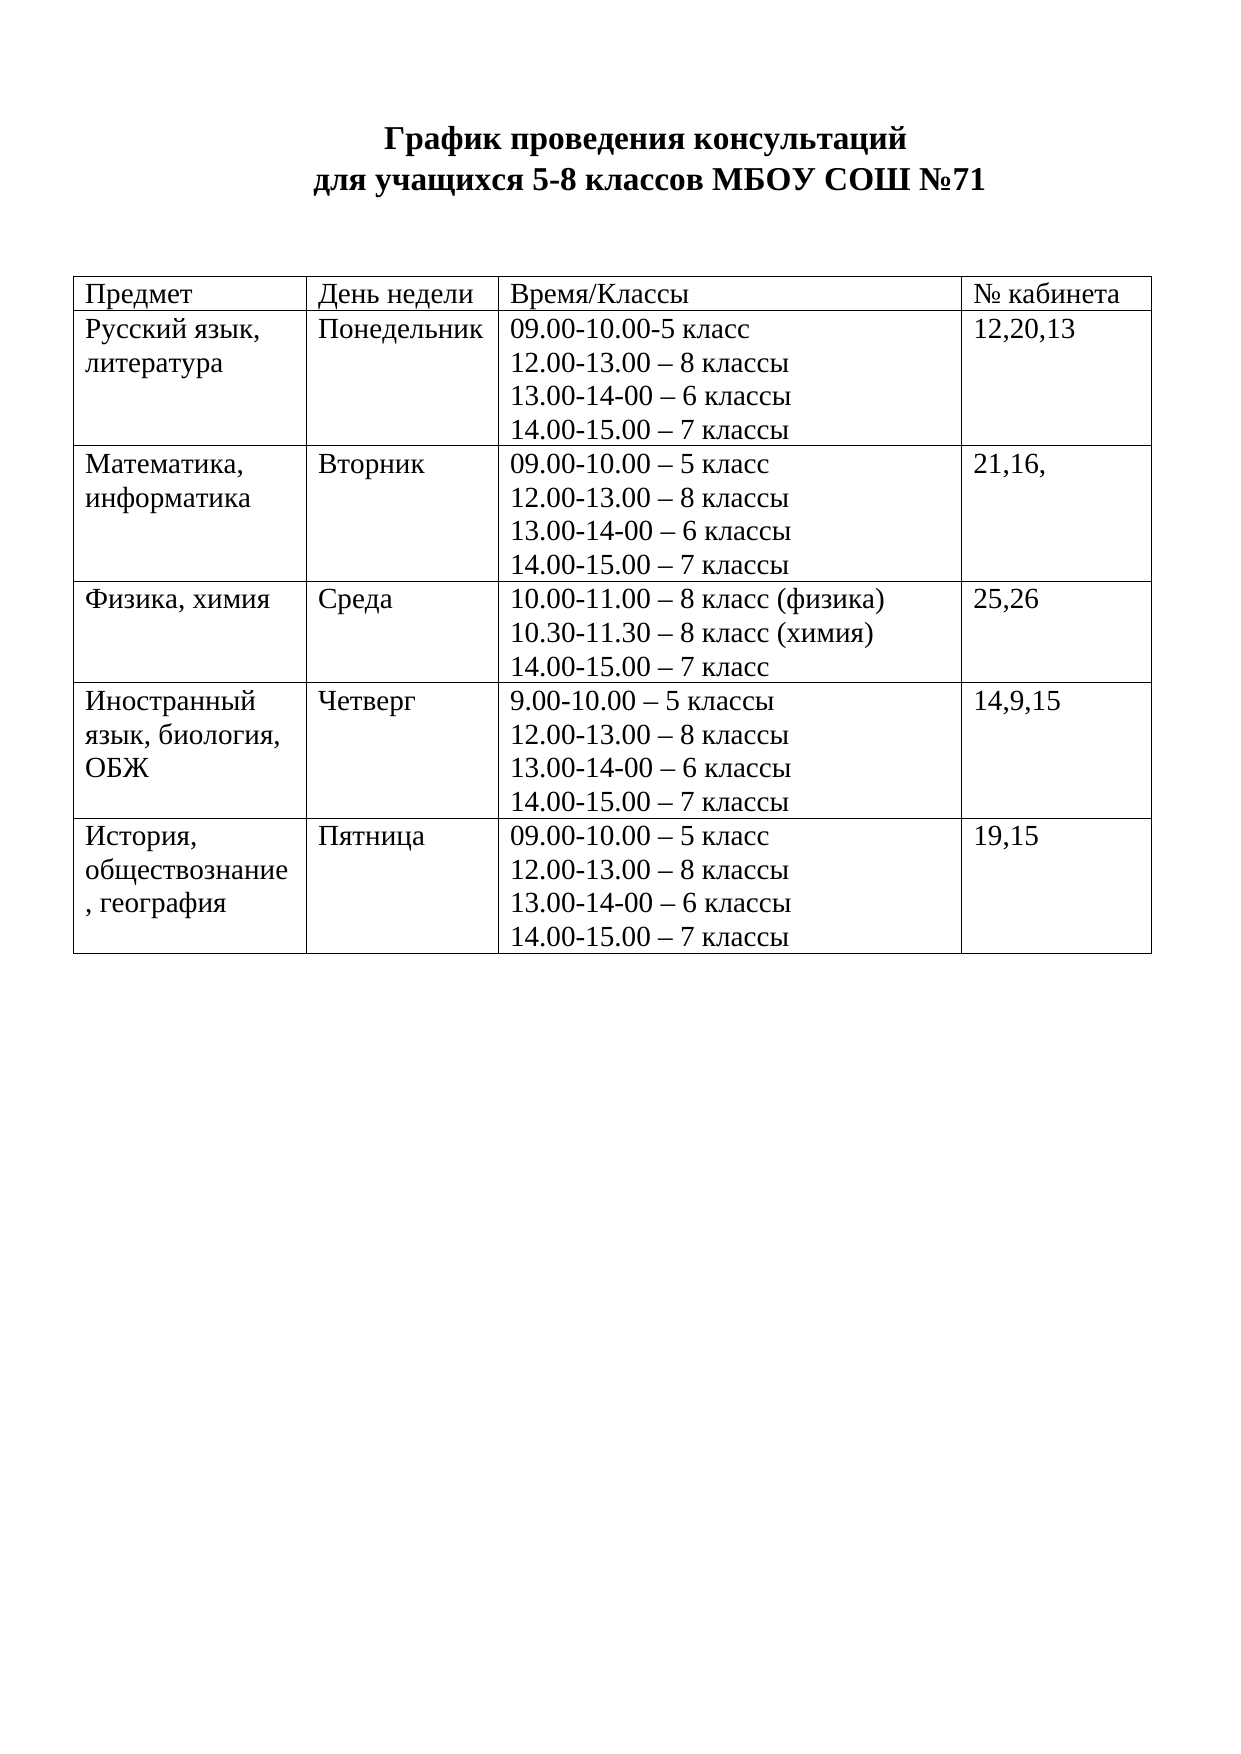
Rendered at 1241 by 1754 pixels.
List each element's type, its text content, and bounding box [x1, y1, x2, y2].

text График проведения консультаций для учащихся 5-8 классов МБОУ СОШ №71 [177, 118, 1122, 198]
table_cell 19,15 [962, 819, 1151, 953]
table_cell 09.00-10.00 – 5 класс 12.00-13.00 – 8 классы 13.00-14-00 – 6 классы 14.00-15.00 – 7 классы [499, 819, 961, 953]
table_cell Пятница [307, 819, 498, 953]
table_cell Русский язык, литература [74, 311, 306, 445]
table_cell Вторник [307, 446, 498, 581]
table_cell История, обществознание, география [74, 819, 306, 953]
table_cell Иностранный язык, биология, ОБЖ [74, 683, 306, 817]
table_cell 09.00-10.00-5 класс 12.00-13.00 – 8 классы 13.00-14-00 – 6 классы 14.00-15.00 – 7 классы [499, 311, 961, 445]
table_header День недели [307, 277, 498, 310]
table_cell 14,9,15 [962, 683, 1151, 817]
table_header Время/Классы [499, 277, 961, 310]
table_cell 25,26 [962, 582, 1151, 682]
table_cell 12,20,13 [962, 311, 1151, 445]
table_cell 9.00-10.00 – 5 классы 12.00-13.00 – 8 классы 13.00-14-00 – 6 классы 14.00-15.00 – 7 классы [499, 683, 961, 817]
table_header Предмет [74, 277, 306, 310]
table_cell Понедельник [307, 311, 498, 445]
table_cell Физика, химия [74, 582, 306, 682]
table_cell 10.00-11.00 – 8 класс (физика) 10.30-11.30 – 8 класс (химия) 14.00-15.00 – 7 класс [499, 582, 961, 682]
table_header № кабинета [962, 277, 1151, 310]
table_cell Четверг [307, 683, 498, 817]
table_cell 09.00-10.00 – 5 класс 12.00-13.00 – 8 классы 13.00-14-00 – 6 классы 14.00-15.00 – 7 классы [499, 446, 961, 581]
table_cell Среда [307, 582, 498, 682]
table_cell 21,16, [962, 446, 1151, 581]
table_cell Математика, информатика [74, 446, 306, 581]
